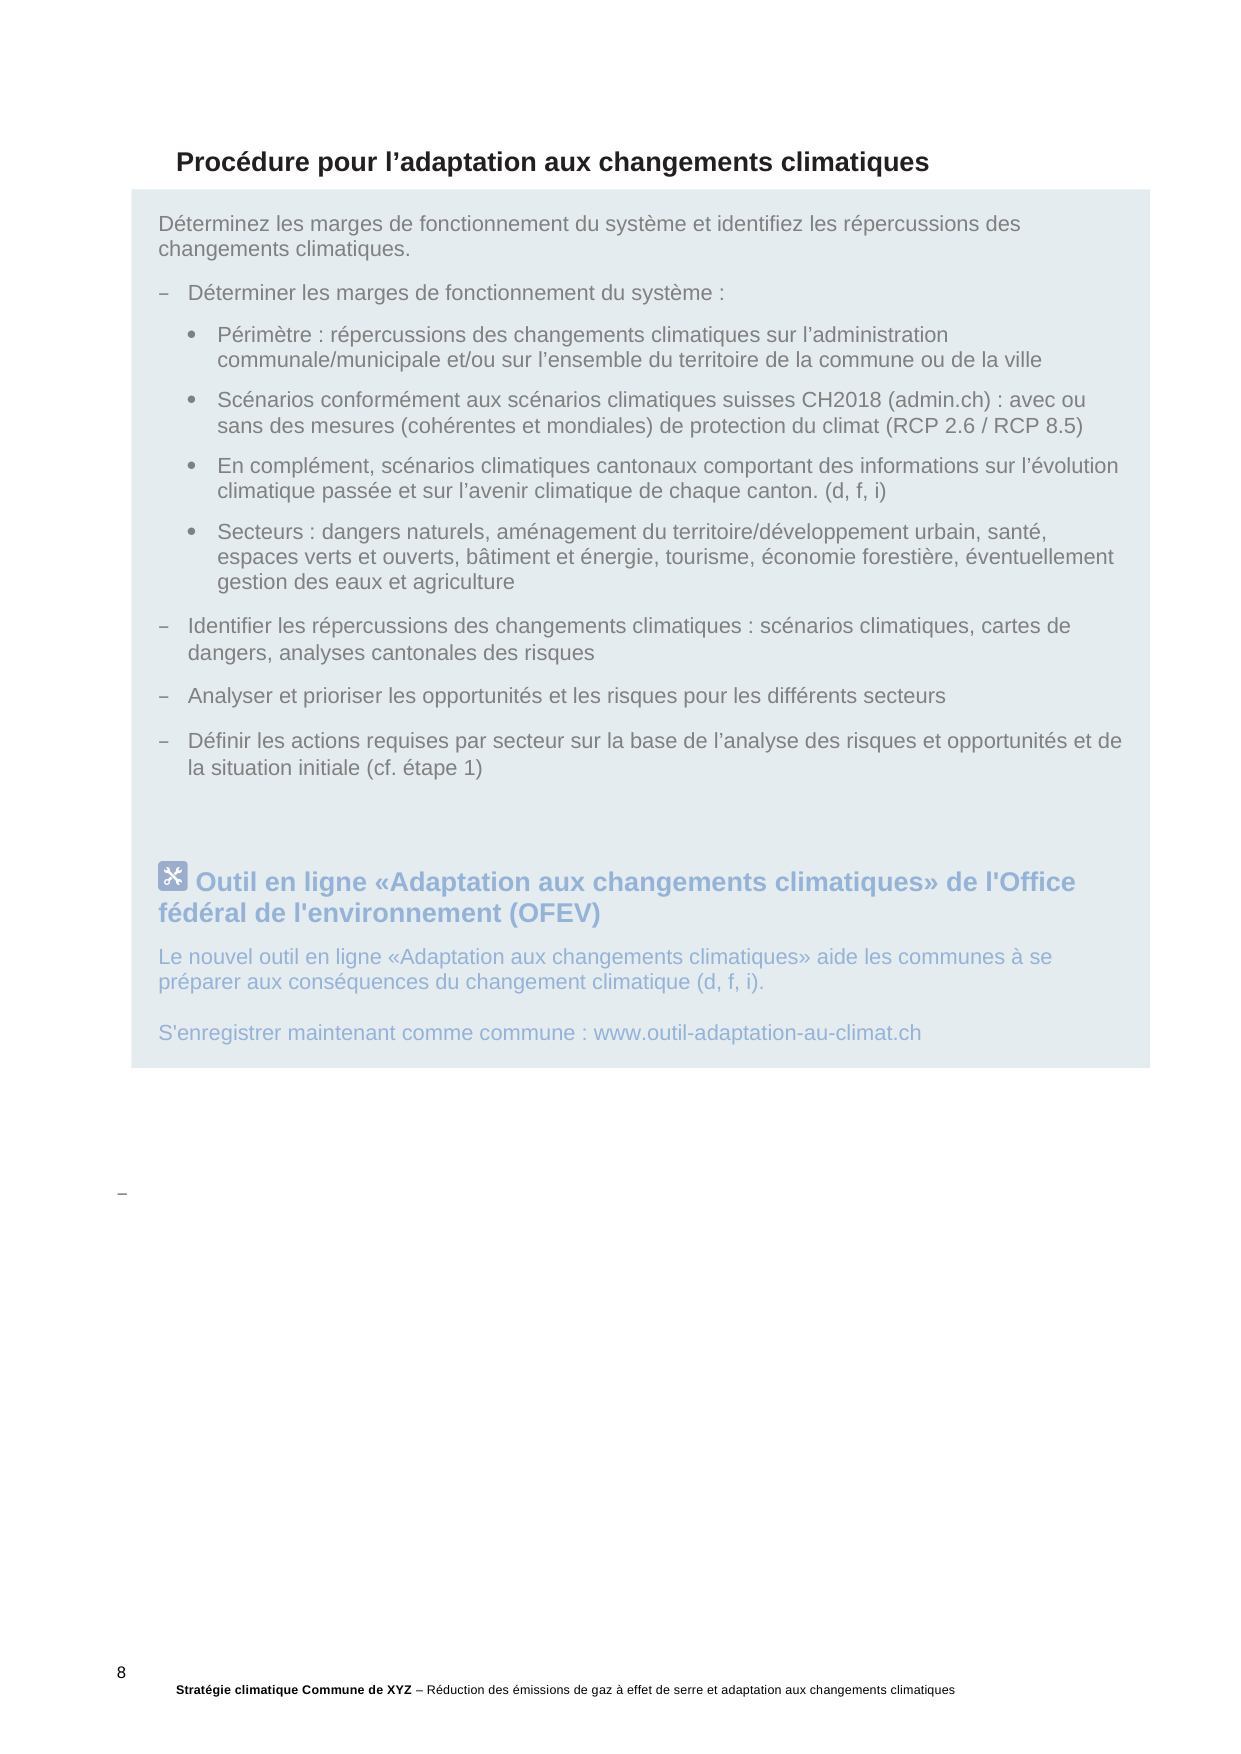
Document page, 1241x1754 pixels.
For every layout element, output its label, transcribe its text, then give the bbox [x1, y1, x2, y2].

picture [158, 861, 188, 891]
subtitle Procédure pour l’adaptation aux changements climatiques [176, 146, 1165, 177]
